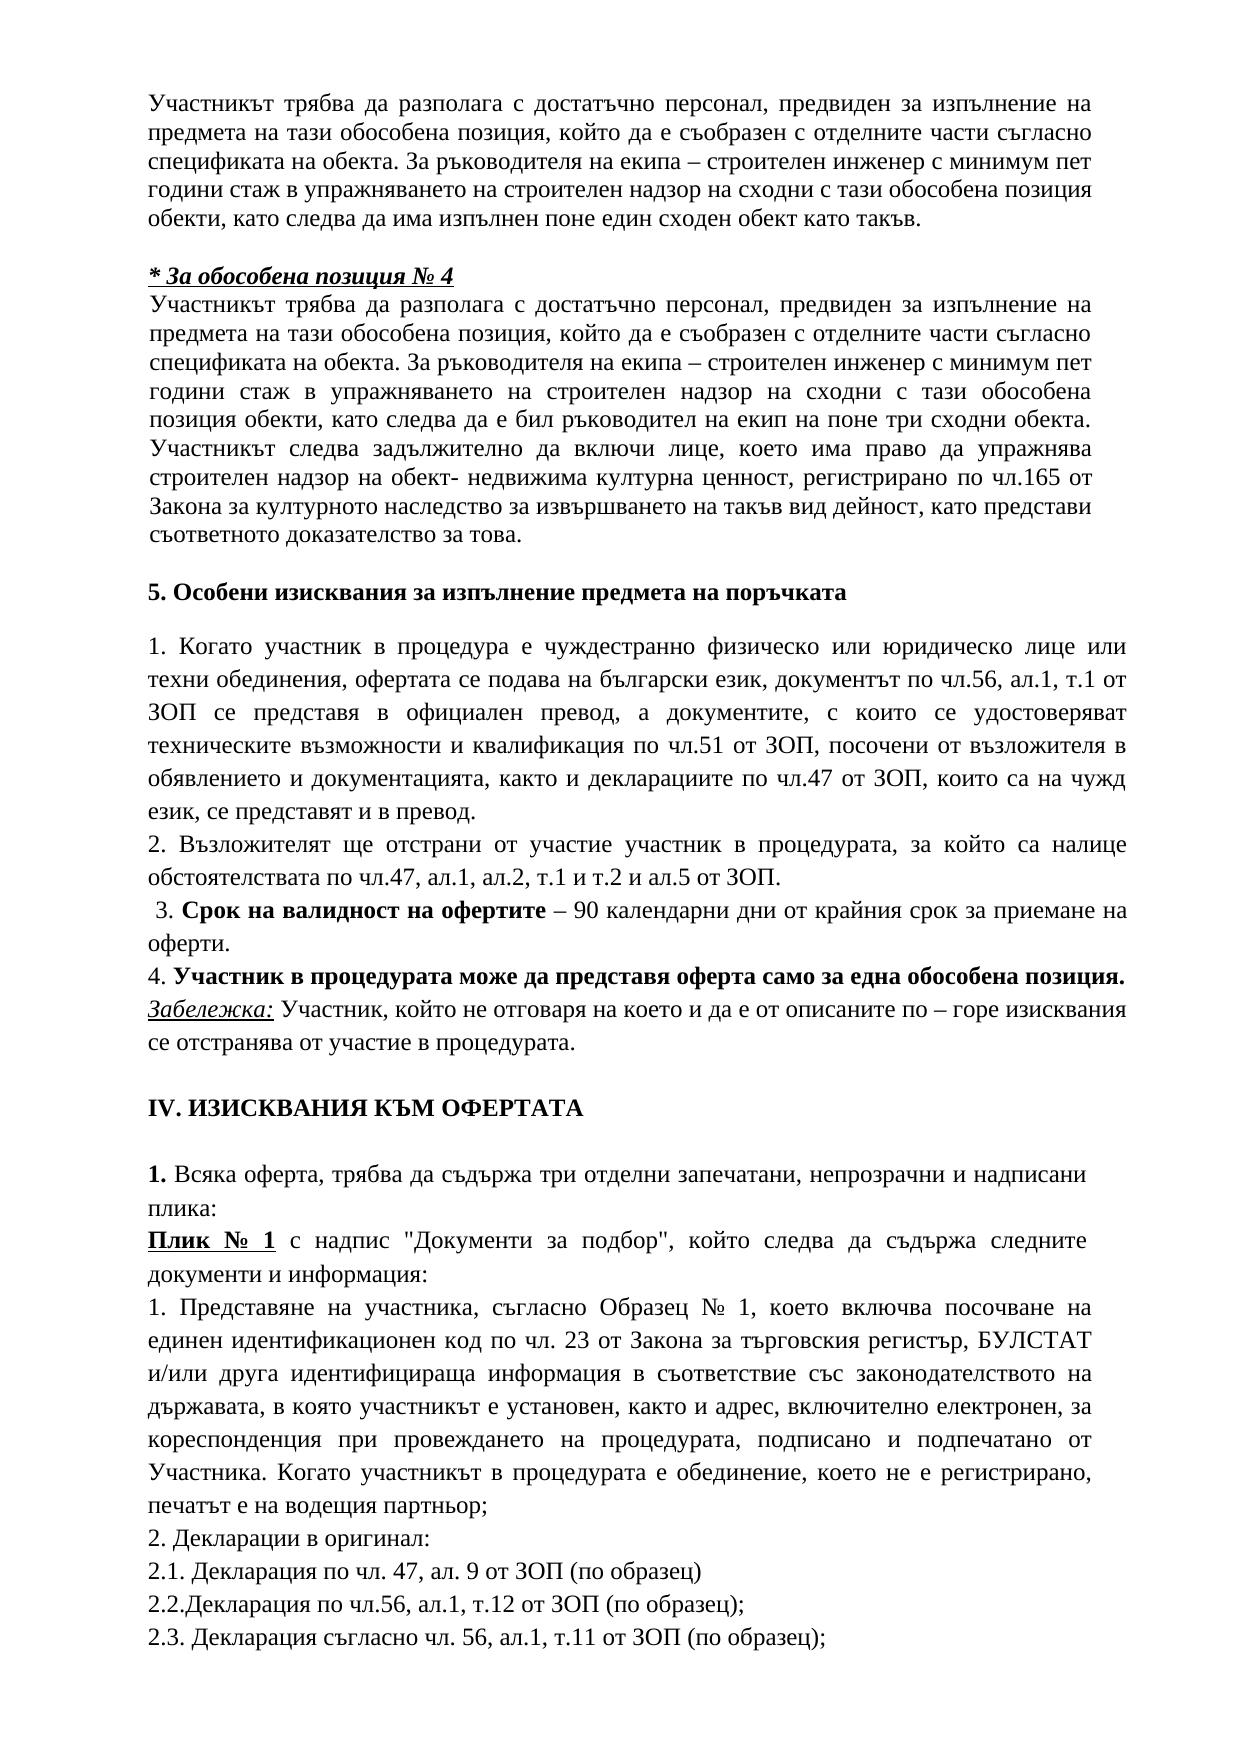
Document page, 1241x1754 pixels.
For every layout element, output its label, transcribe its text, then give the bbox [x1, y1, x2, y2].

text 1. Когато участник в процедура е чуждестранно физическо или юридическо лице или техни обединения, офертата се подава на български език, документът по чл.56, ал.1, т.1 от ЗОП се представя в официален превод, а документите, с които се удостоверяват техническите възможности и квалификация по чл.51 от ЗОП, посочени от възложителя в обявлението и документацията, както и декларациите по чл.47 от ЗОП, които са на чужд език, се представят и в превод. [148, 631, 1128, 825]
text Плик № 1 с надпис "Документи за подбор", който следва да съдържа следните документи и информация: [148, 1226, 1087, 1287]
text * За обособена позиция № 4 [148, 261, 1093, 290]
text 2. Възложителят ще отстрани от участие участник в процедурата, за който са налице обстоятелствата по чл.47, ал.1, ал.2, т.1 и т.2 и ал.5 от ЗОП. [148, 829, 1128, 891]
text 2.1. Декларация по чл. 47, ал. 9 от ЗОП (по образец) [148, 1556, 1093, 1584]
text 3. Срок на валидност на офертите – 90 календарни дни от крайния срок за приемане на оферти. [148, 895, 1128, 957]
text Участникът трябва да разполага с достатъчно персонал, предвиден за изпълнение на предмета на тази обособена позиция, който да е съобразен с отделните части съгласно спецификата на обекта. За ръководителя на екипа – строителен инженер с минимум пет години стаж в упражняването на строителен надзор на сходни с тази обособена позиция обекти, като следва да е бил ръководител на екип на поне три сходни обекта. Участникът следва задължително да включи лице, което има право да упражнява строителен надзор на обект- недвижима културна ценност, регистрирано по чл.165 от Закона за културното наследство за извършването на такъв вид дейност, като представи съответното доказателство за това. [149, 290, 1093, 549]
text Участникът трябва да разполага с достатъчно персонал, предвиден за изпълнение на предмета на тази обособена позиция, който да е съобразен с отделните части съгласно спецификата на обекта. За ръководителя на екипа – строителен инженер с минимум пет години стаж в упражняването на строителен надзор на сходни с тази обособена позиция обекти, като следва да има изпълнен поне един сходен обект като такъв. [148, 89, 1093, 232]
text 2.2.Декларация по чл.56, ал.1, т.12 от ЗОП (по образец); [148, 1589, 1093, 1618]
text 1. Представяне на участника, съгласно Образец № 1, което включва посочване на единен идентификационен код по чл. 23 от Закона за търговския регистър, БУЛСТАТ и/или друга идентифицираща информация в съответствие със законодателството на държавата, в която участникът е установен, както и адрес, включително електронен, за кореспонденция при провеждането на процедурата, подписано и подпечатано от Участника. Когато участникът в процедурата е обединение, което не е регистрирано, печатът е на водещия партньор; [148, 1292, 1093, 1518]
text IV. ИЗИСКВАНИЯ КЪМ ОФЕРТАТА [148, 1093, 1093, 1122]
text 2.3. Декларация съгласно чл. 56, ал.1, т.11 от ЗОП (по образец); [148, 1622, 1093, 1651]
text 4. Участник в процедурата може да представя оферта само за една обособена позиция. [148, 961, 1128, 990]
text 2. Декларации в оригинал: [148, 1523, 1093, 1552]
text 5. Особени изисквания за изпълнение предмета на поръчката [148, 577, 1128, 606]
text Забележка: Участник, който не отговаря на което и да е от описаните по – горе изисквания се отстранява от участие в процедурата. [148, 994, 1128, 1056]
text 1. Всяка оферта, трябва да съдържа три отделни запечатани, непрозрачни и надписани плика: [148, 1159, 1087, 1221]
